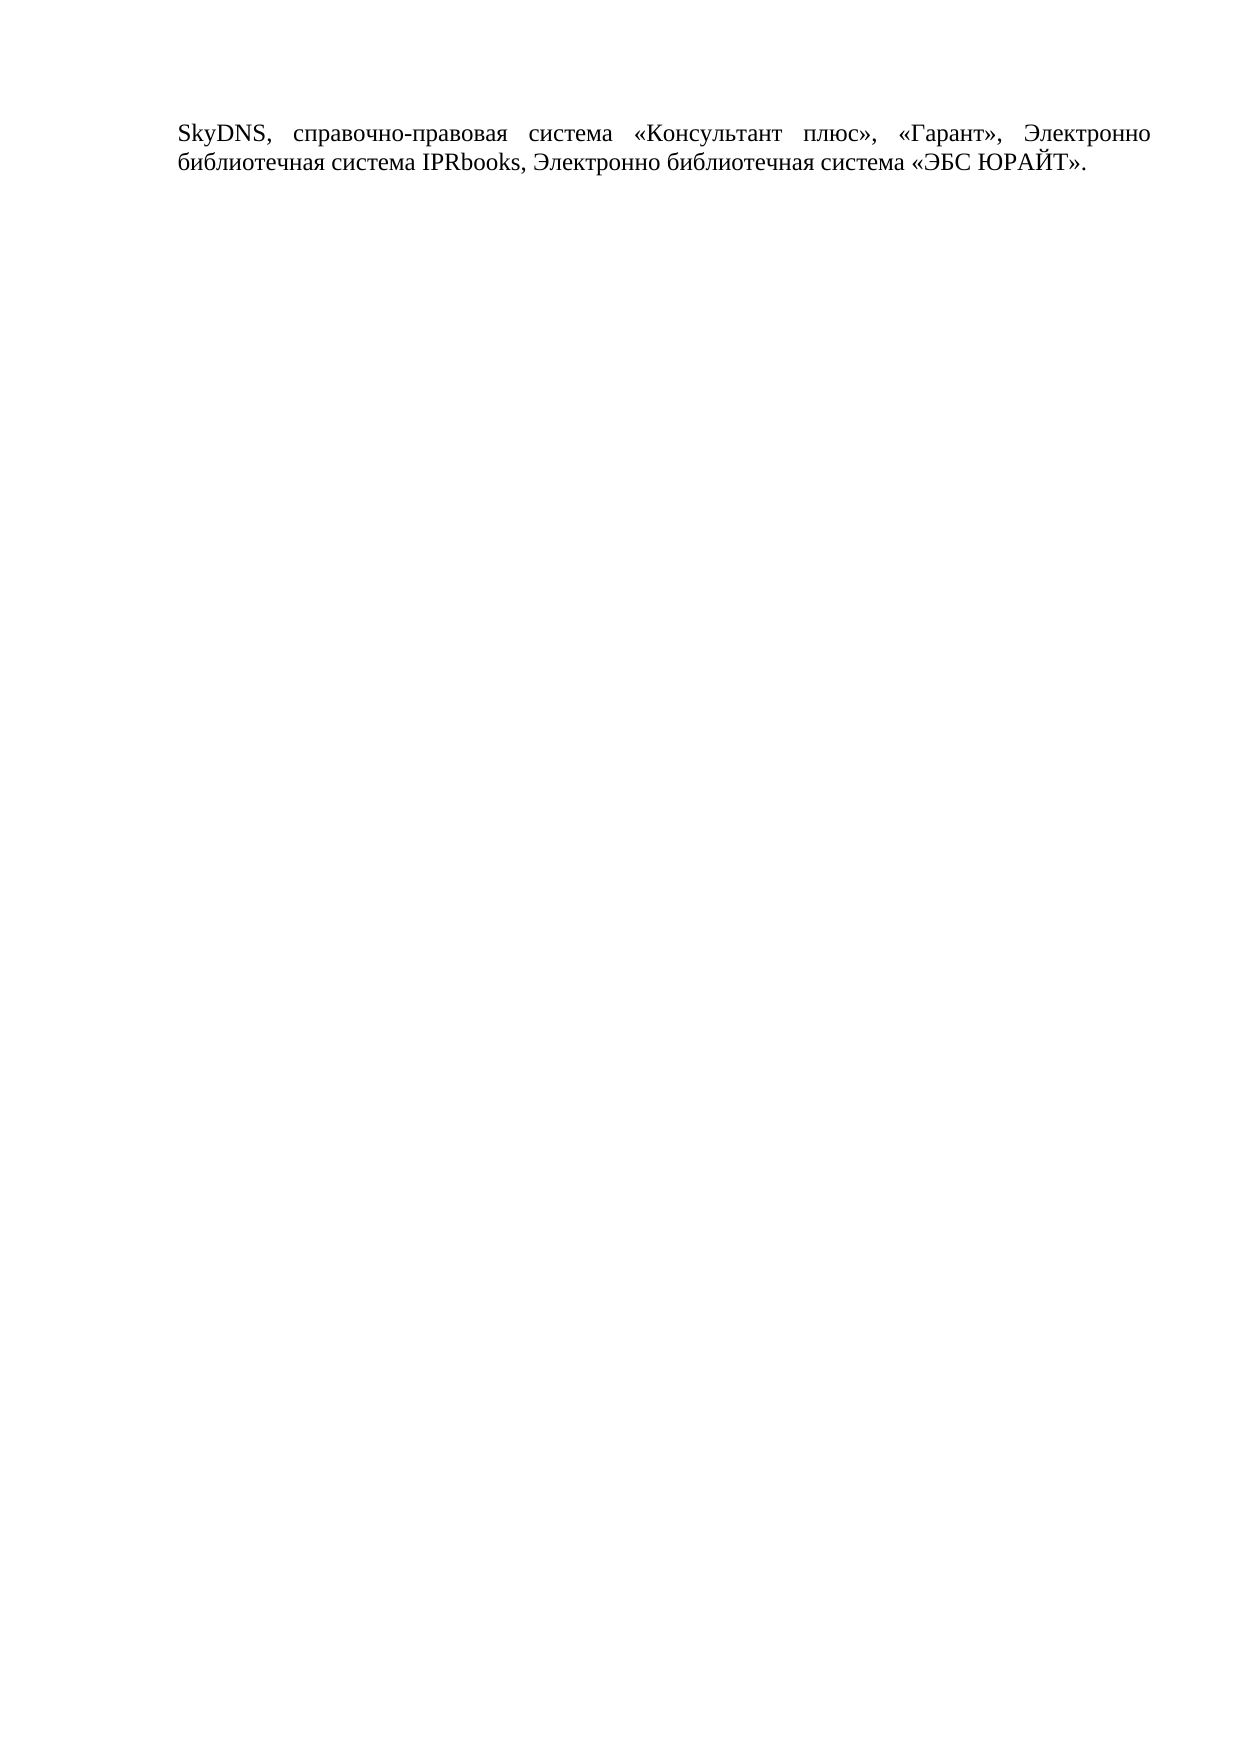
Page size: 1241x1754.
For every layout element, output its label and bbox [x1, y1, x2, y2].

text [177, 118, 1152, 176]
